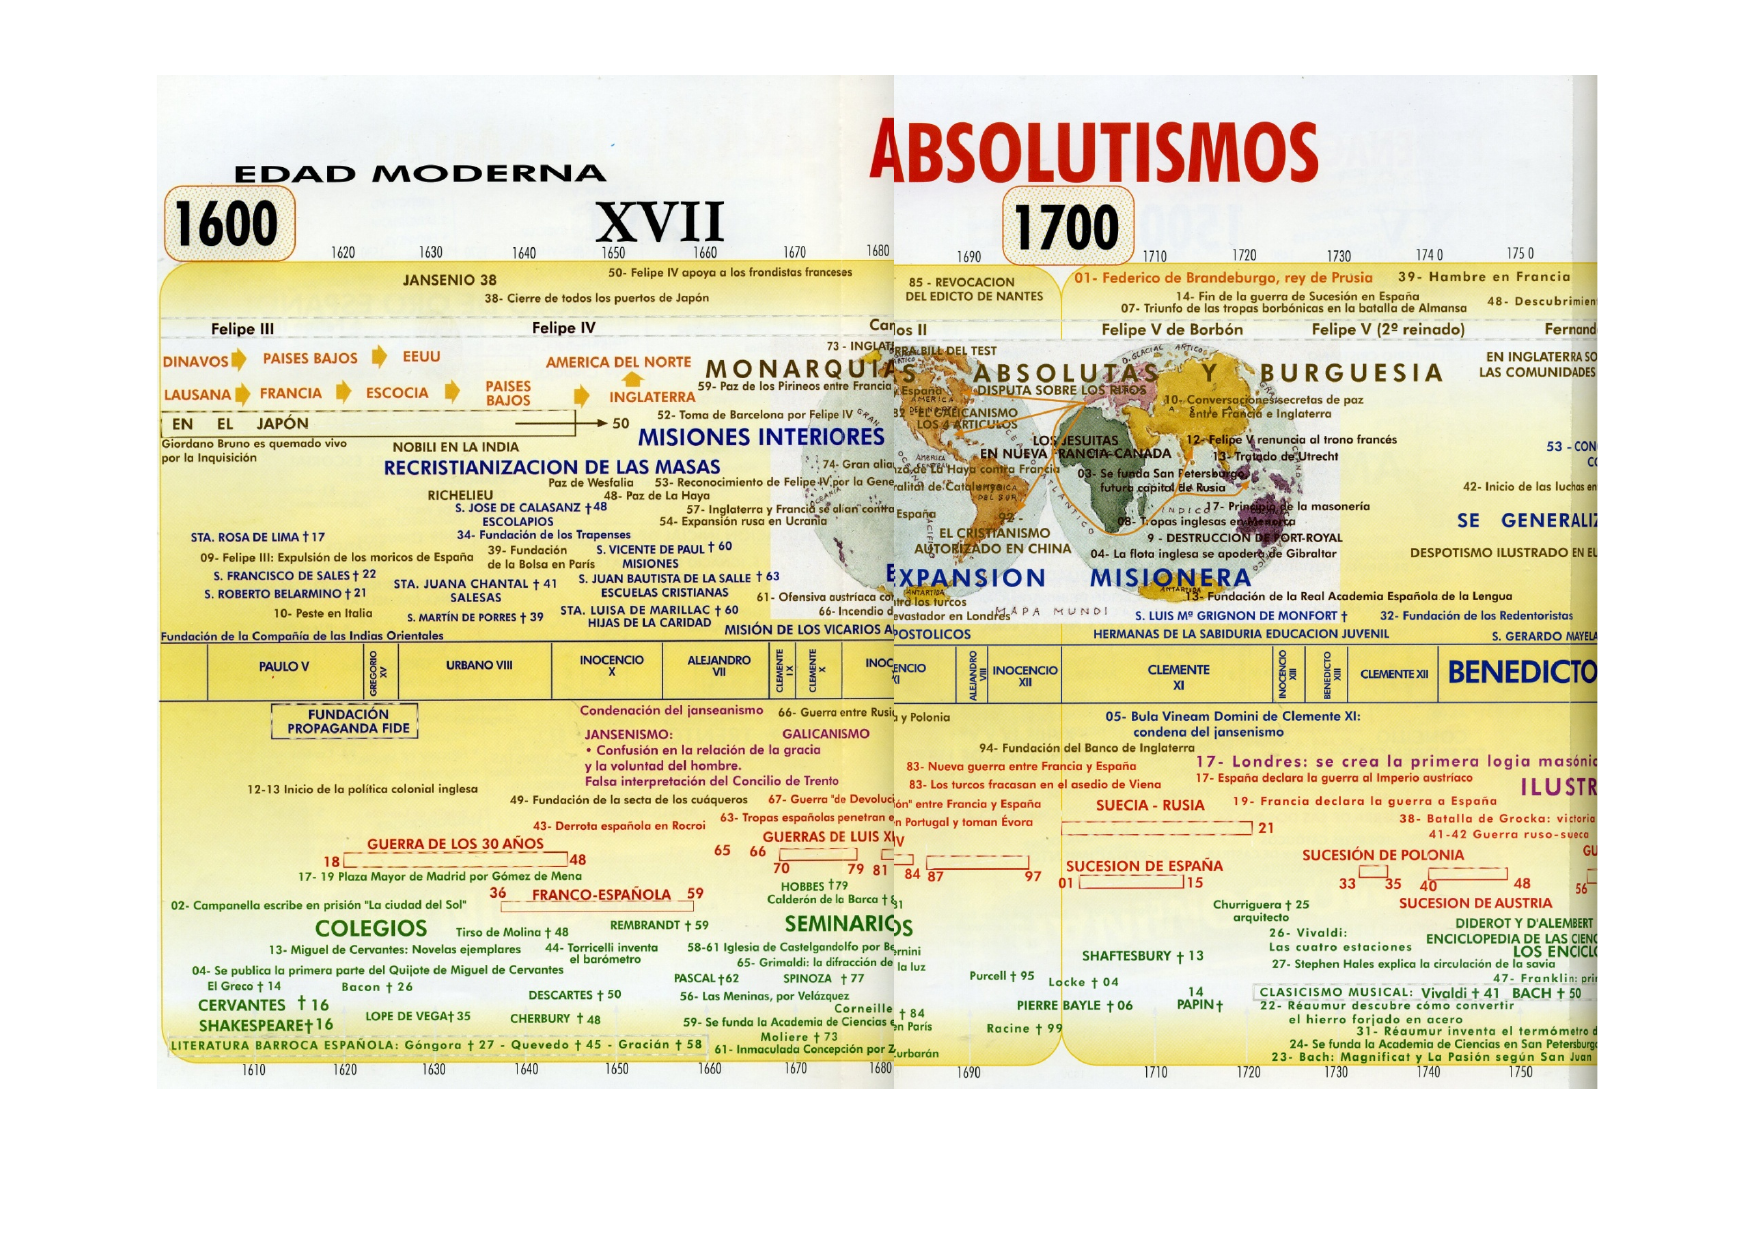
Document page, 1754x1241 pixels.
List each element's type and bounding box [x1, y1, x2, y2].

picture [156, 75, 1598, 1089]
